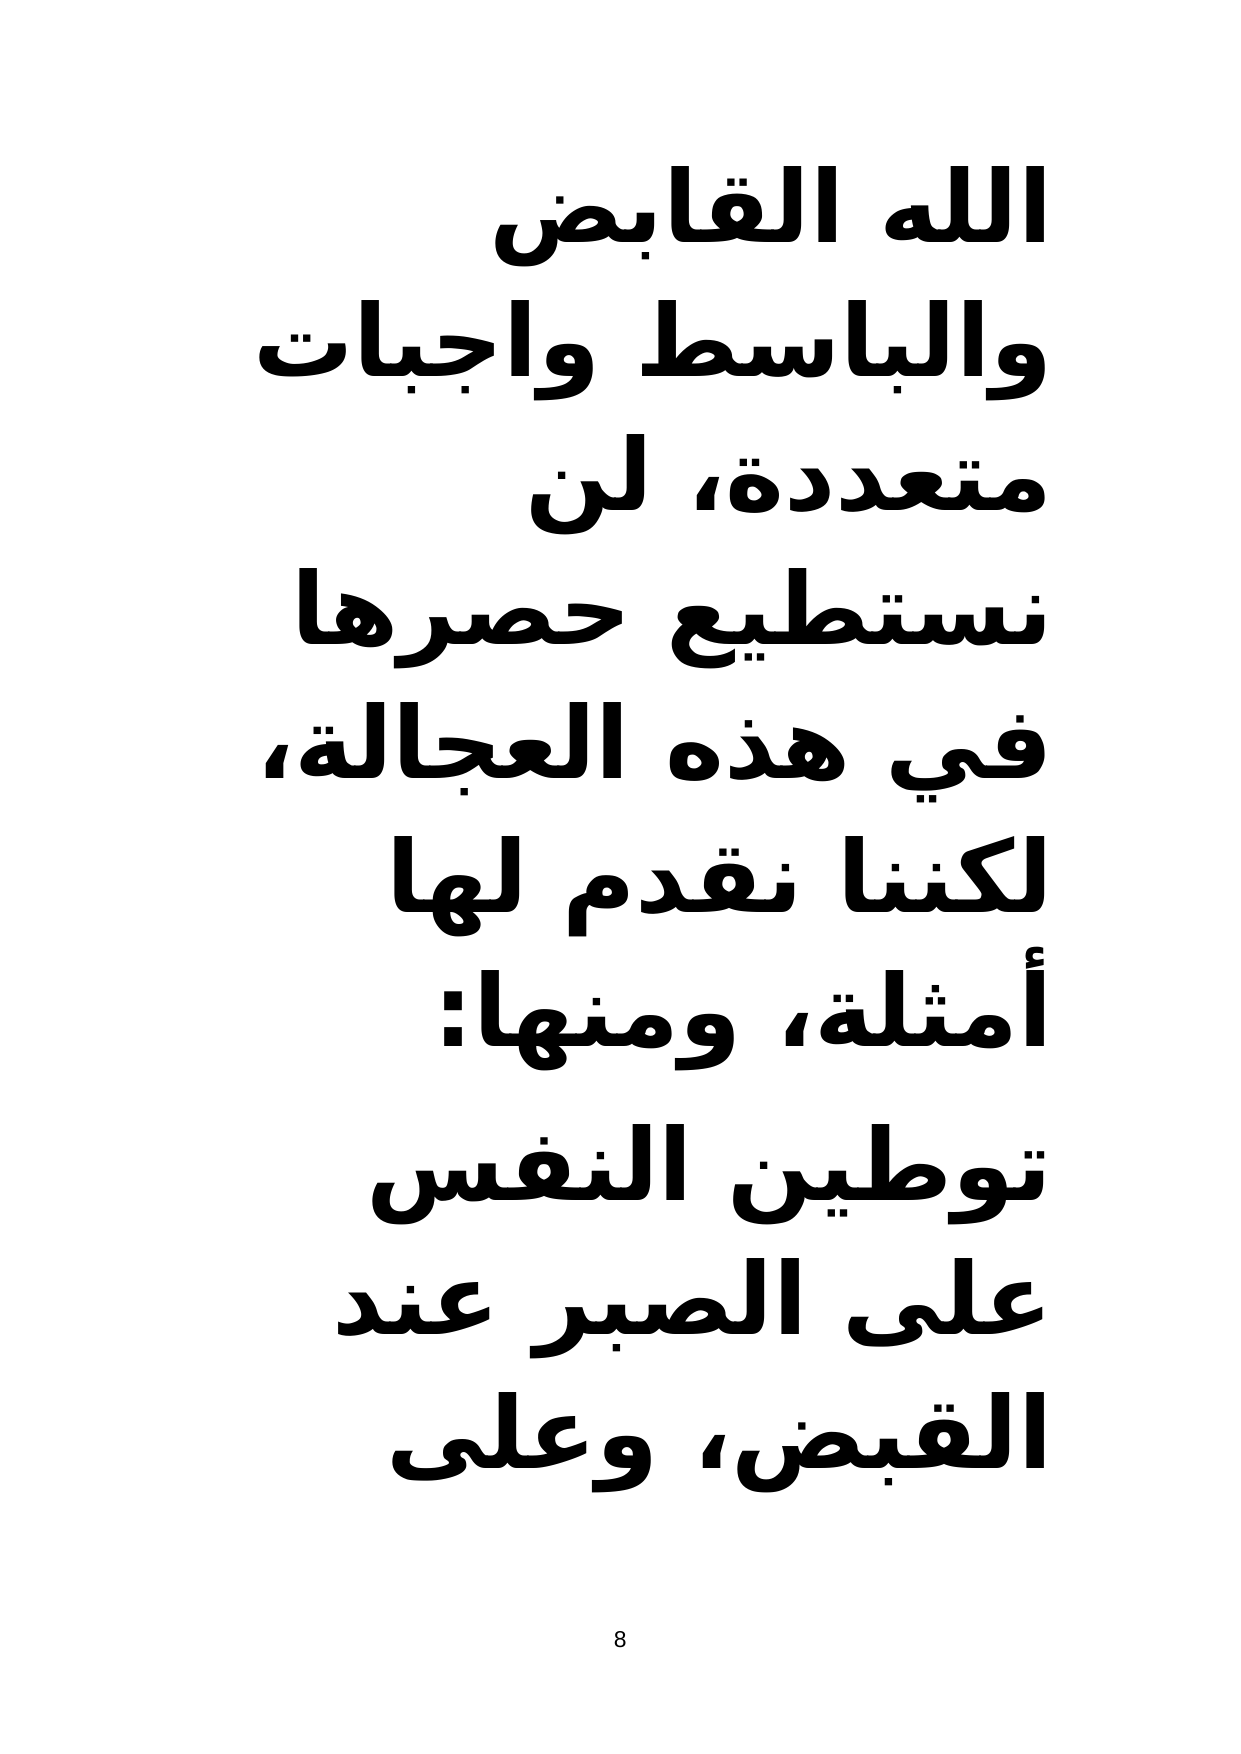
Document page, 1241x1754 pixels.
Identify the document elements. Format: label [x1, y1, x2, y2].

text [187, 1108, 1053, 1492]
text [187, 150, 1053, 1069]
